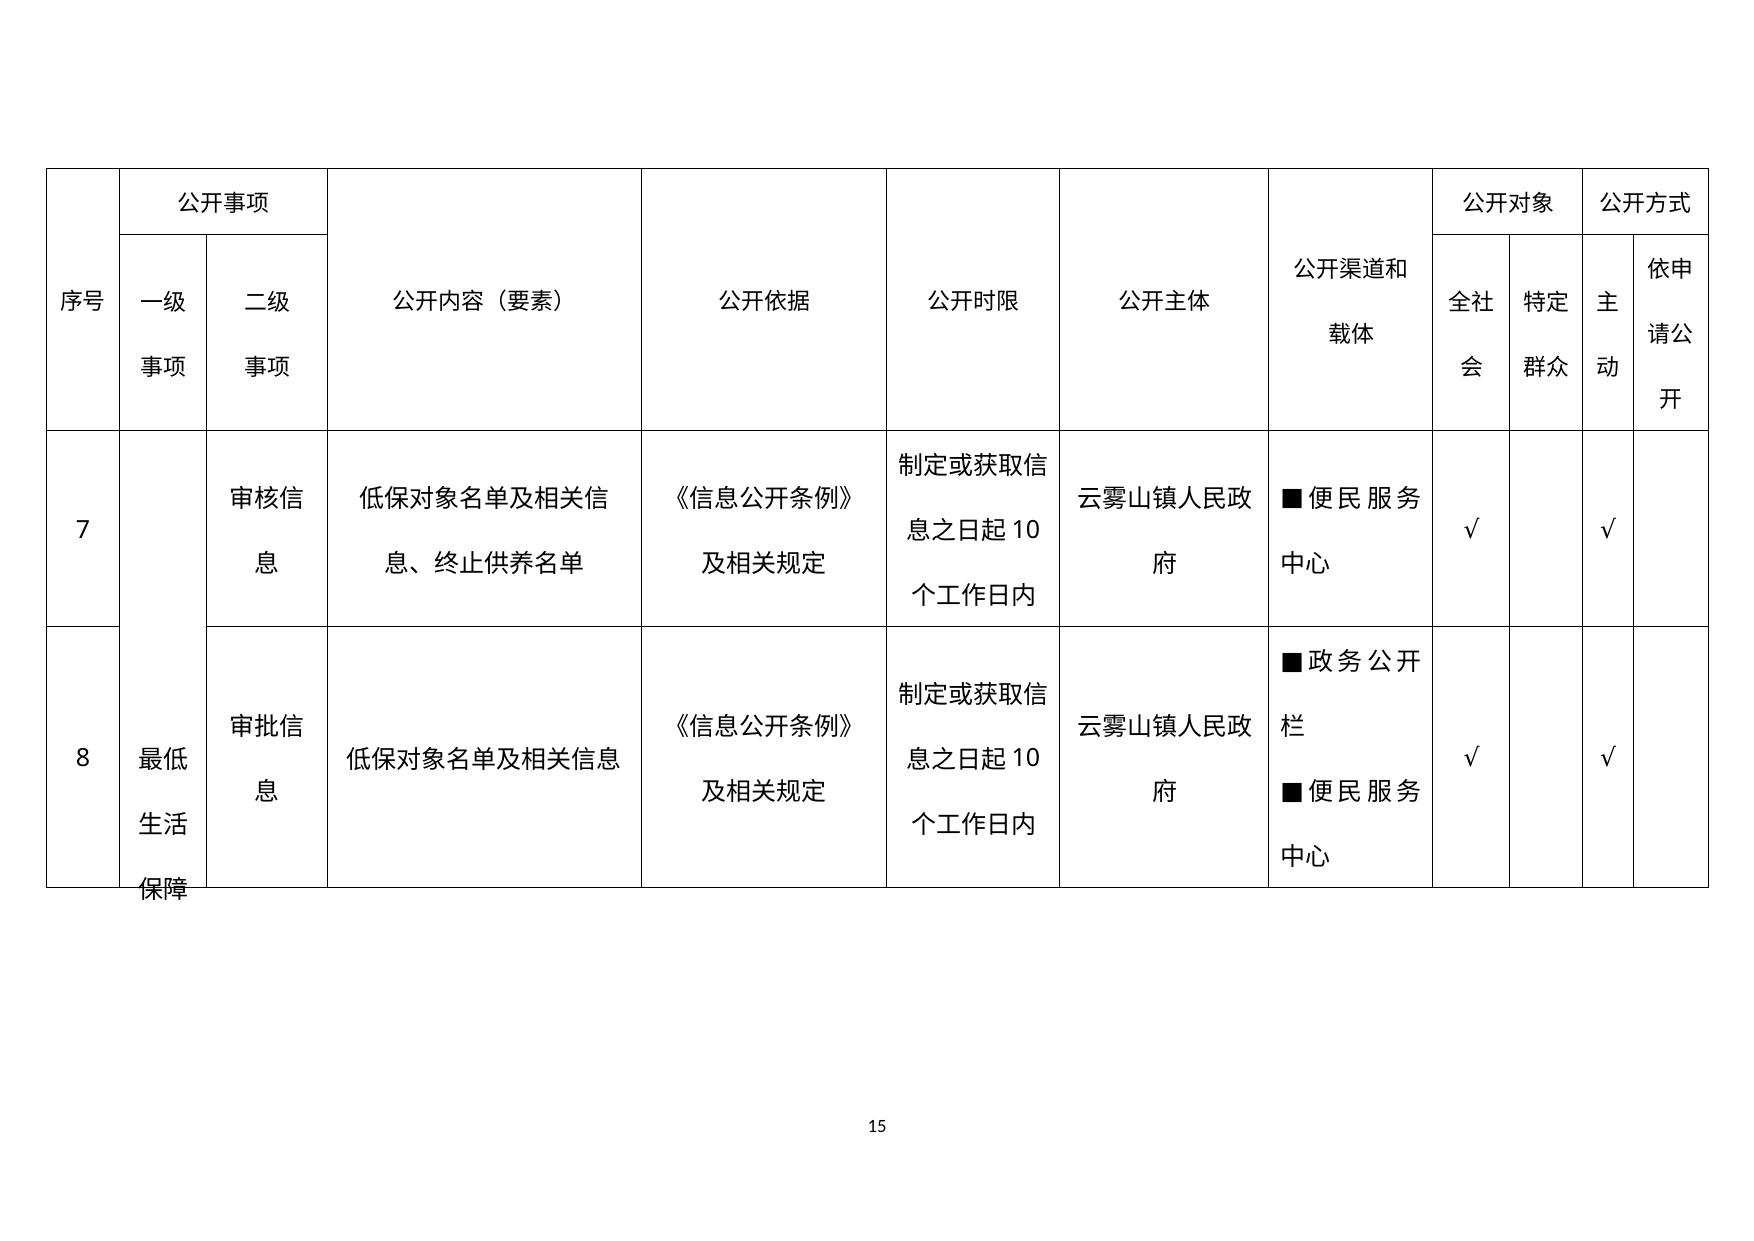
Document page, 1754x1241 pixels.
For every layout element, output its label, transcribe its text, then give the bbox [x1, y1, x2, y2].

table_header 公开渠道和 载体 [1269, 169, 1432, 430]
table_cell √ [1433, 431, 1509, 626]
table_cell 低保对象名单及相关信息 [328, 627, 641, 887]
table_cell 主动 [1583, 235, 1633, 430]
table_cell 低保对象名单及相关信息、终止供养名单 [328, 431, 641, 626]
table_header 公开时限 [887, 169, 1059, 430]
table_cell 审核信息 [207, 431, 327, 626]
table_cell [1634, 431, 1708, 626]
table_header 公开内容（要素） [328, 169, 641, 430]
table_cell √ [1433, 627, 1509, 887]
table_cell 制定或获取信息之日起10个工作日内 [887, 627, 1059, 887]
table_cell [1634, 627, 1708, 887]
table_cell 《信息公开条例》及相关规定 [642, 627, 886, 887]
table_cell 7 [47, 431, 119, 626]
table_header 公开方式 [1583, 169, 1708, 234]
table_cell 云雾山镇人民政府 [1060, 627, 1268, 887]
table_cell 云雾山镇人民政府 [1060, 431, 1268, 626]
table_header 公开依据 [642, 169, 886, 430]
table_cell √ [1583, 431, 1633, 626]
table_cell 8 [47, 627, 119, 887]
table_cell 全社会 [1433, 235, 1509, 430]
table_cell 一级事项 [120, 235, 206, 430]
table_header 公开主体 [1060, 169, 1268, 430]
table_cell 制定或获取信息之日起10个工作日内 [887, 431, 1059, 626]
table_cell ■政务公开栏 ■便民服务中心 [1269, 627, 1432, 887]
table_header 序号 [47, 169, 119, 430]
table_cell 审批信息 [207, 627, 327, 887]
table_cell [1510, 627, 1582, 887]
table_cell 二级 事项 [207, 235, 327, 430]
table_header 公开事项 [120, 169, 327, 234]
table_cell 《信息公开条例》及相关规定 [642, 431, 886, 626]
table_cell 特定群众 [1510, 235, 1582, 430]
table_cell ■便民服务中心 [1269, 431, 1432, 626]
table_cell √ [1583, 627, 1633, 887]
table_cell [1510, 431, 1582, 626]
table_cell 依申请公开 [1634, 235, 1708, 430]
table_header 公开对象 [1433, 169, 1582, 234]
